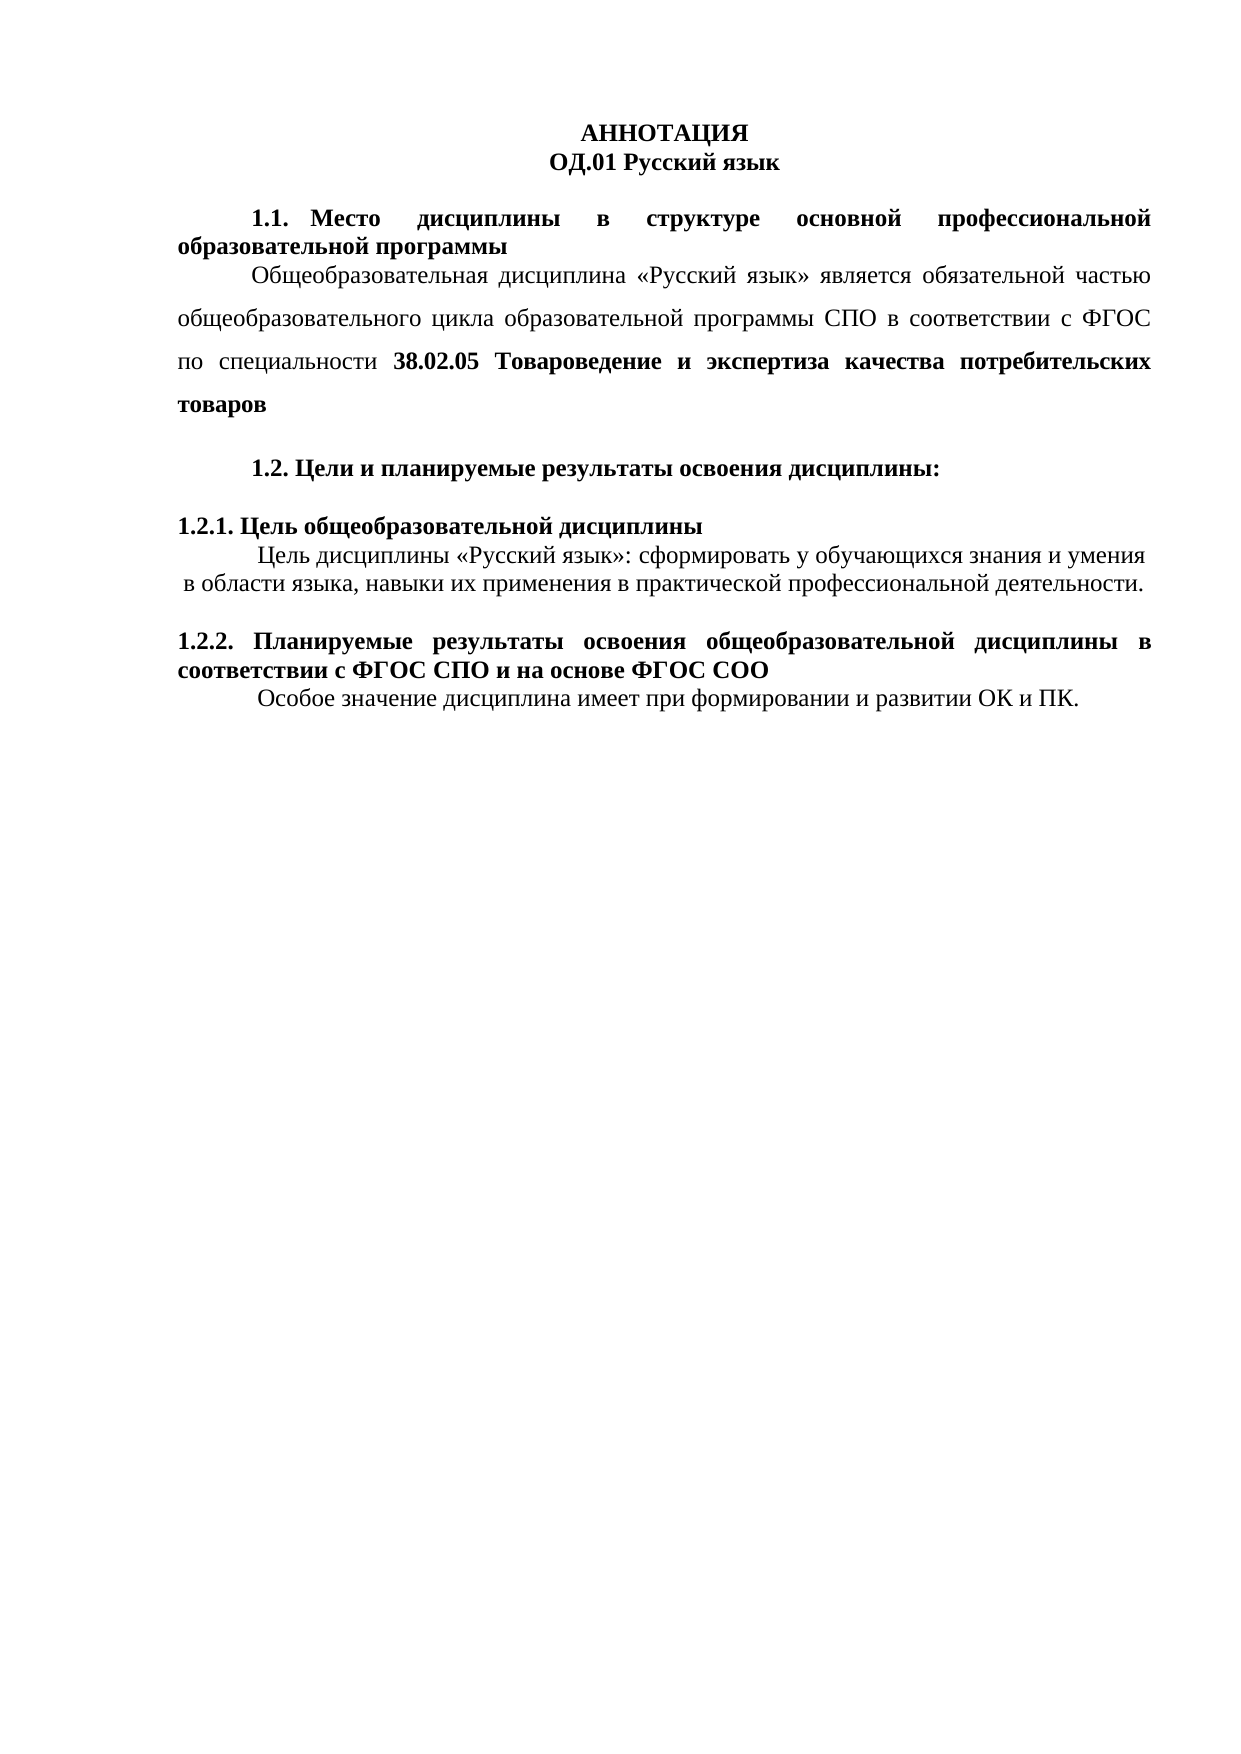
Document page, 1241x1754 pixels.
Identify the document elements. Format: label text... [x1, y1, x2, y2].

list 1.2. Цели и планируемые результаты освоения дисциплины: [177, 453, 1152, 482]
text Особое значение дисциплина имеет при формировании и развитии ОК и ПК. [183, 683, 1146, 712]
text Цель дисциплины «Русский язык»: сформировать у обучающихся знания и умения в области языка, навыки их применения в практической профессиональной деятельности. [183, 540, 1146, 597]
text 1.2.1. Цель общеобразовательной дисциплины [177, 511, 1152, 540]
text АННОТАЦИЯ [177, 118, 1152, 147]
text 1.2.2. Планируемые результаты освоения общеобразовательной дисциплины в соответствии с ФГОС СПО и на основе ФГОС СОО [177, 626, 1152, 683]
list Место дисциплины в структуре основной профессиональной образовательной программы [177, 203, 1152, 260]
text Общеобразовательная дисциплина «Русский язык» является обязательной частью общеобразовательного цикла образовательной программы СПО в соответствии с ФГОС по специальности 38.02.05 Товароведение и экспертиза качества потребительских товаров [177, 260, 1152, 418]
text ОД.01 Русский язык [177, 147, 1152, 176]
